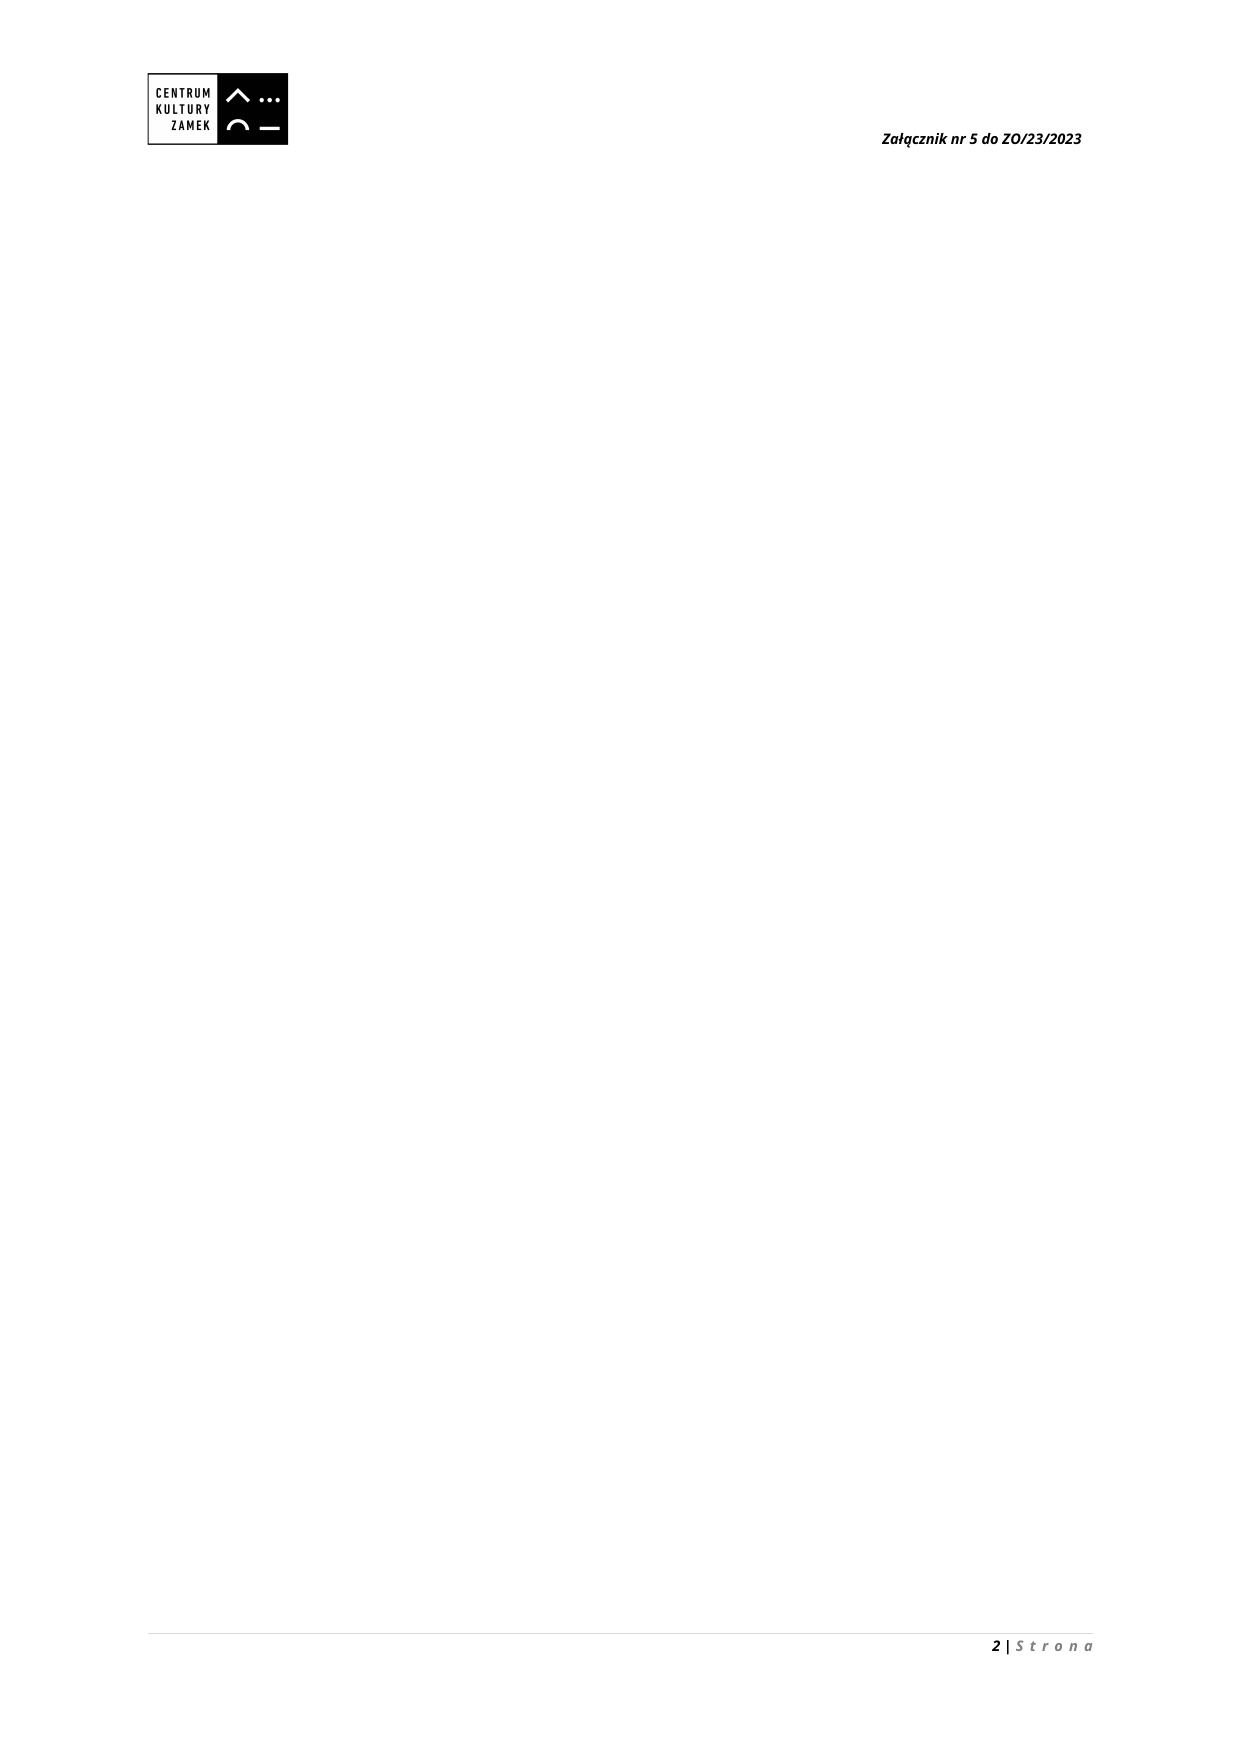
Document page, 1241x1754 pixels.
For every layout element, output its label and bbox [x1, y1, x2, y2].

picture [147, 73, 289, 145]
